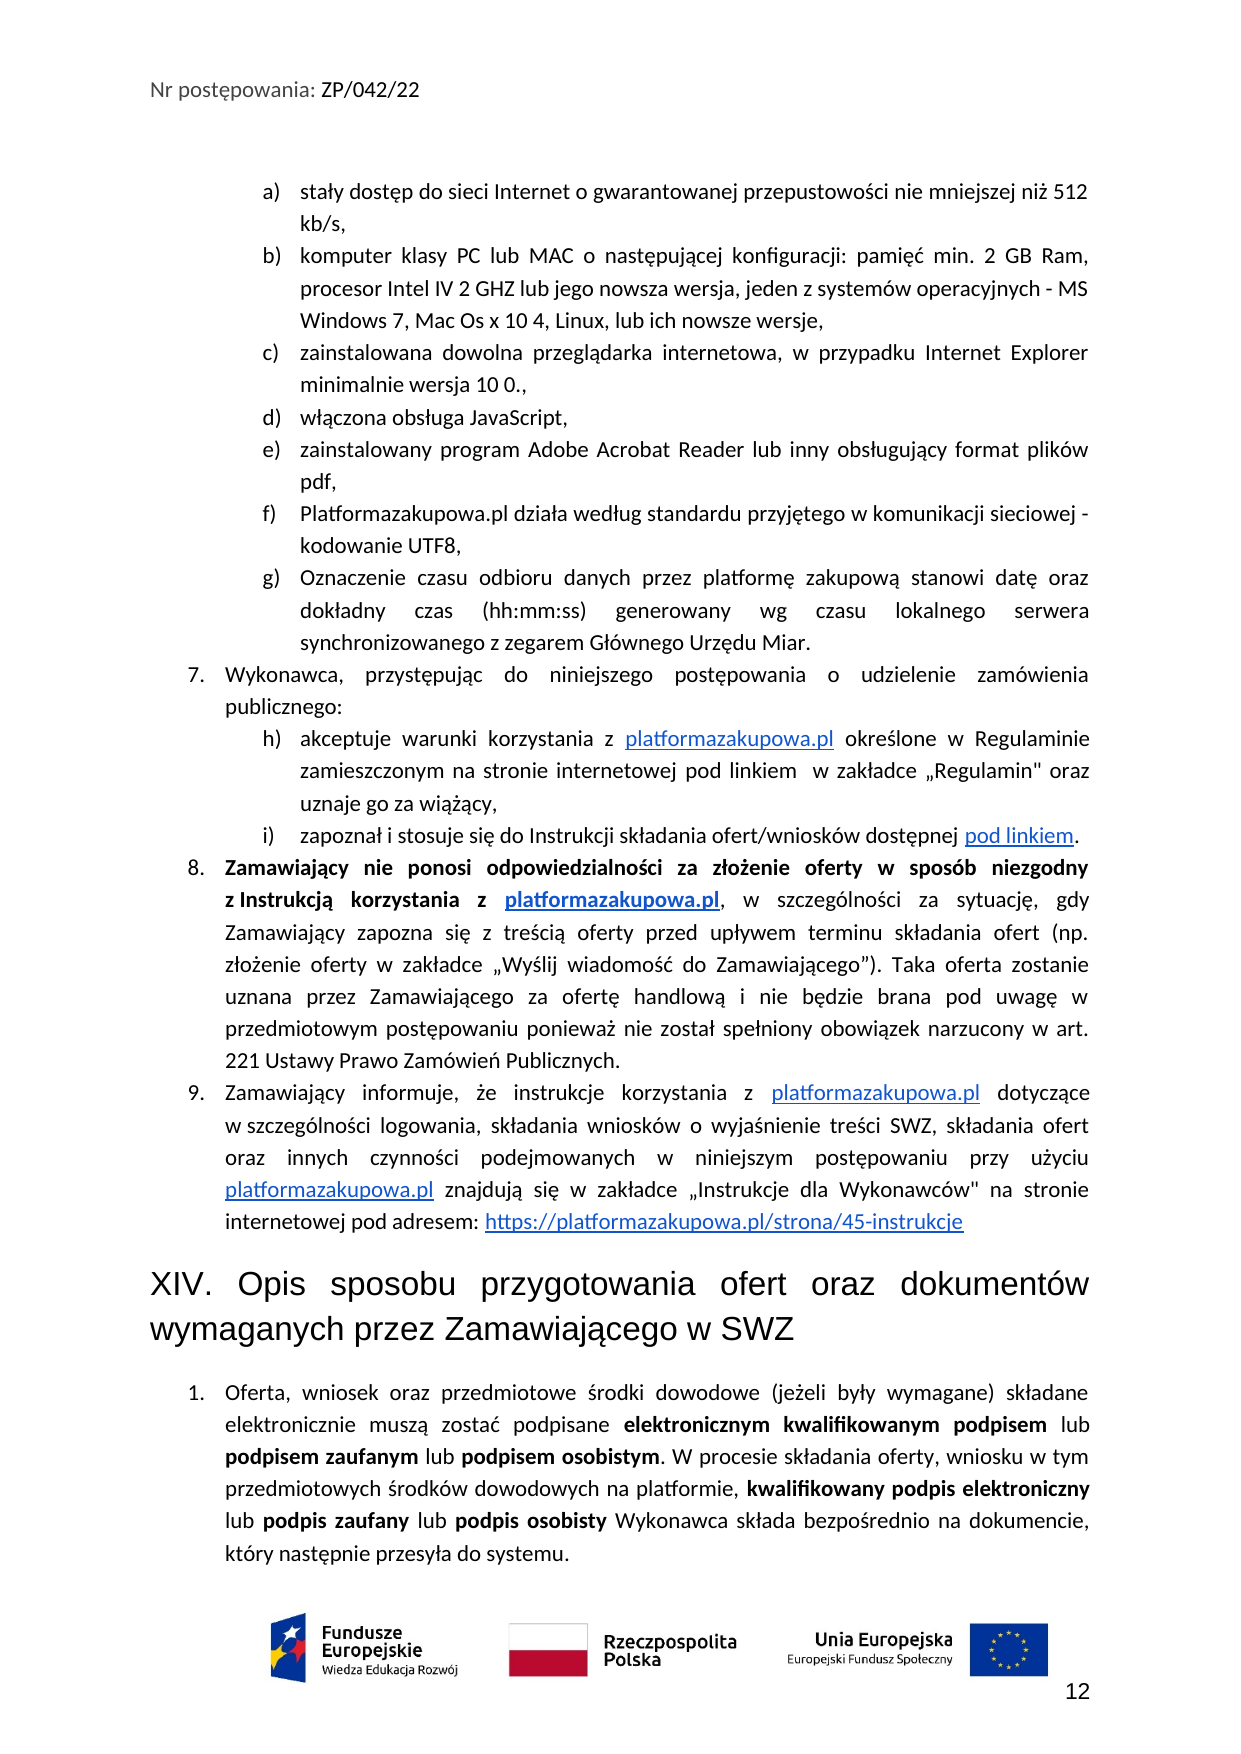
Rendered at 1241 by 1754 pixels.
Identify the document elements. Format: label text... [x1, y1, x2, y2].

list Zamawiający nie ponosi odpowiedzialności za złożenie oferty w sposób niezgodny z Instrukcją korzystania z platformazakupowa.pl, w szczególności za sytuację, gdy Zamawiający zapozna się z treścią oferty przed upływem terminu składania ofert (np. złożenie oferty w zakładce „Wyślij wiadomość do Zamawiającego”). Taka oferta zostanie uznana przez Zamawiającego za ofertę handlową i nie będzie brana pod uwagę w przedmiotowym postępowaniu ponieważ nie został spełniony obowiązek narzucony w art. 221 Ustawy Prawo Zamówień Publicznych. [187, 853, 1090, 1074]
list zainstalowany program Adobe Acrobat Reader lub inny obsługujący format plików pdf, [262, 435, 1090, 495]
list akceptuje warunki korzystania z platformazakupowa.pl określone w Regulaminie zamieszczonym na stronie internetowej pod linkiem w zakładce „Regulamin" oraz uznaje go za wiążący, [262, 724, 1090, 817]
list Oferta, wniosek oraz przedmiotowe środki dowodowe (jeżeli były wymagane) składane elektronicznie muszą zostać podpisane elektronicznym kwalifikowanym podpisem lub podpisem zaufanym lub podpisem osobistym. W procesie składania oferty, wniosku w tym przedmiotowych środków dowodowych na platformie, kwalifikowany podpis elektroniczny lub podpis zaufany lub podpis osobisty Wykonawca składa bezpośrednio na dokumencie, który następnie przesyła do systemu. [187, 1378, 1090, 1567]
list zapoznał i stosuje się do Instrukcji składania ofert/wniosków dostępnej pod linkiem. [262, 821, 1090, 849]
picture [253, 1595, 1065, 1700]
subtitle XIV. Opis sposobu przygotowania ofert oraz dokumentów wymaganych przez Zamawiającego w SWZ [150, 1264, 1090, 1347]
list Platformazakupowa.pl działa według standardu przyjętego w komunikacji sieciowej - kodowanie UTF8, [262, 499, 1090, 559]
list zainstalowana dowolna przeglądarka internetowa, w przypadku Internet Explorer minimalnie wersja 10 0., [262, 338, 1090, 398]
list włączona obsługa JavaScript, [262, 403, 1090, 431]
list Zamawiający informuje, że instrukcje korzystania z platformazakupowa.pl dotyczące w szczególności logowania, składania wniosków o wyjaśnienie treści SWZ, składania ofert oraz innych czynności podejmowanych w niniejszym postępowaniu przy użyciu platformazakupowa.pl znajdują się w zakładce „Instrukcje dla Wykonawców" na stronie internetowej pod adresem: https://platformazakupowa.pl/strona/45-instrukcje [187, 1078, 1090, 1235]
list komputer klasy PC lub MAC o następującej konfiguracji: pamięć min. 2 GB Ram, procesor Intel IV 2 GHZ lub jego nowsza wersja, jeden z systemów operacyjnych - MS Windows 7, Mac Os x 10 4, Linux, lub ich nowsze wersje, [262, 242, 1090, 334]
list Oznaczenie czasu odbioru danych przez platformę zakupową stanowi datę oraz dokładny czas (hh:mm:ss) generowany wg czasu lokalnego serwera synchronizowanego z zegarem Głównego Urzędu Miar. [262, 563, 1090, 656]
list stały dostęp do sieci Internet o gwarantowanej przepustowości nie mniejszej niż 512 kb/s, [262, 177, 1090, 237]
list Wykonawca, przystępując do niniejszego postępowania o udzielenie zamówienia publicznego: [187, 660, 1090, 720]
